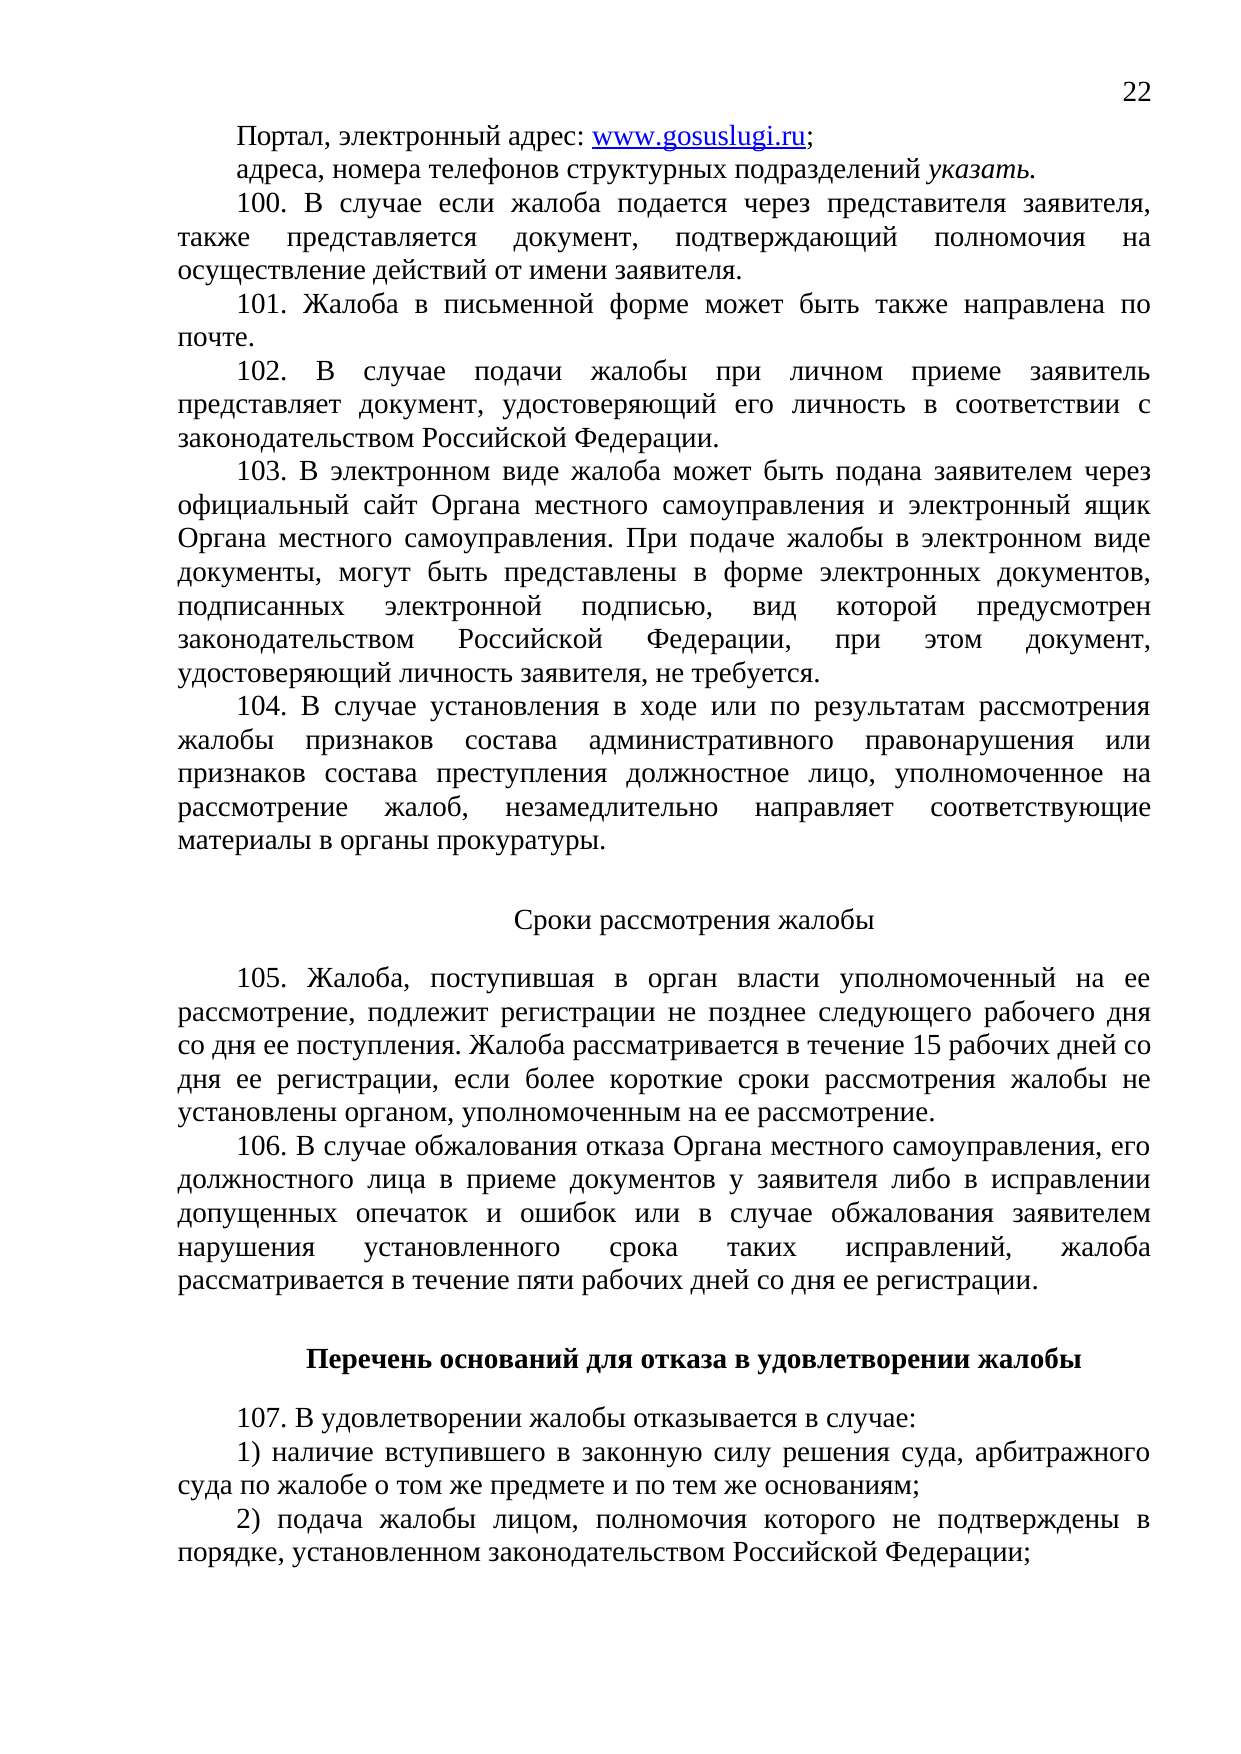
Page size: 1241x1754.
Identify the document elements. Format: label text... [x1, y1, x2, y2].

text Перечень оснований для отказа в удовлетворении жалобы [177, 1342, 1152, 1375]
text 1) наличие вступившего в законную силу решения суда, арбитражного суда по жалобе о том же предмете и по тем же основаниям; [177, 1434, 1152, 1501]
text 100. В случае если жалоба подается через представителя заявителя, также представляется документ, подтверждающий полномочия на осуществление действий от имени заявителя. [177, 185, 1152, 286]
text Сроки рассмотрения жалобы [177, 902, 1152, 935]
text 106. В случае обжалования отказа Органа местного самоуправления, его должностного лица в приеме документов у заявителя либо в исправлении допущенных опечаток и ошибок или в случае обжалования заявителем нарушения установленного срока таких исправлений, жалоба рассматривается в течение пяти рабочих дней со дня ее регистрации. [177, 1128, 1152, 1296]
text 101. Жалоба в письменной форме может быть также направлена по почте. [177, 286, 1152, 353]
text 105. Жалоба, поступившая в орган власти уполномоченный на ее рассмотрение, подлежит регистрации не позднее следующего рабочего дня со дня ее поступления. Жалоба рассматривается в течение 15 рабочих дней со дня ее регистрации, если более короткие сроки рассмотрения жалобы не установлены органом, уполномоченным на ее рассмотрение. [177, 960, 1152, 1128]
text Портал, электронный адрес: www.gosuslugi.ru; [177, 118, 1152, 152]
text 107. В удовлетворении жалобы отказывается в случае: [177, 1400, 1152, 1434]
text адреса, номера телефонов структурных подразделений указать. [177, 152, 1152, 185]
text 102. В случае подачи жалобы при личном приеме заявитель представляет документ, удостоверяющий его личность в соответствии с законодательством Российской Федерации. [177, 353, 1152, 453]
text 2) подача жалобы лицом, полномочия которого не подтверждены в порядке, установленном законодательством Российской Федерации; [177, 1501, 1152, 1568]
text 103. В электронном виде жалоба может быть подана заявителем через официальный сайт Органа местного самоуправления и электронный ящик Органа местного самоуправления. При подаче жалобы в электронном виде документы, могут быть представлены в форме электронных документов, подписанных электронной подписью, вид которой предусмотрен законодательством Российской Федерации, при этом документ, удостоверяющий личность заявителя, не требуется. [177, 453, 1152, 688]
text 104. В случае установления в ходе или по результатам рассмотрения жалобы признаков состава административного правонарушения или признаков состава преступления должностное лицо, уполномоченное на рассмотрение жалоб, незамедлительно направляет соответствующие материалы в органы прокуратуры. [177, 688, 1152, 856]
